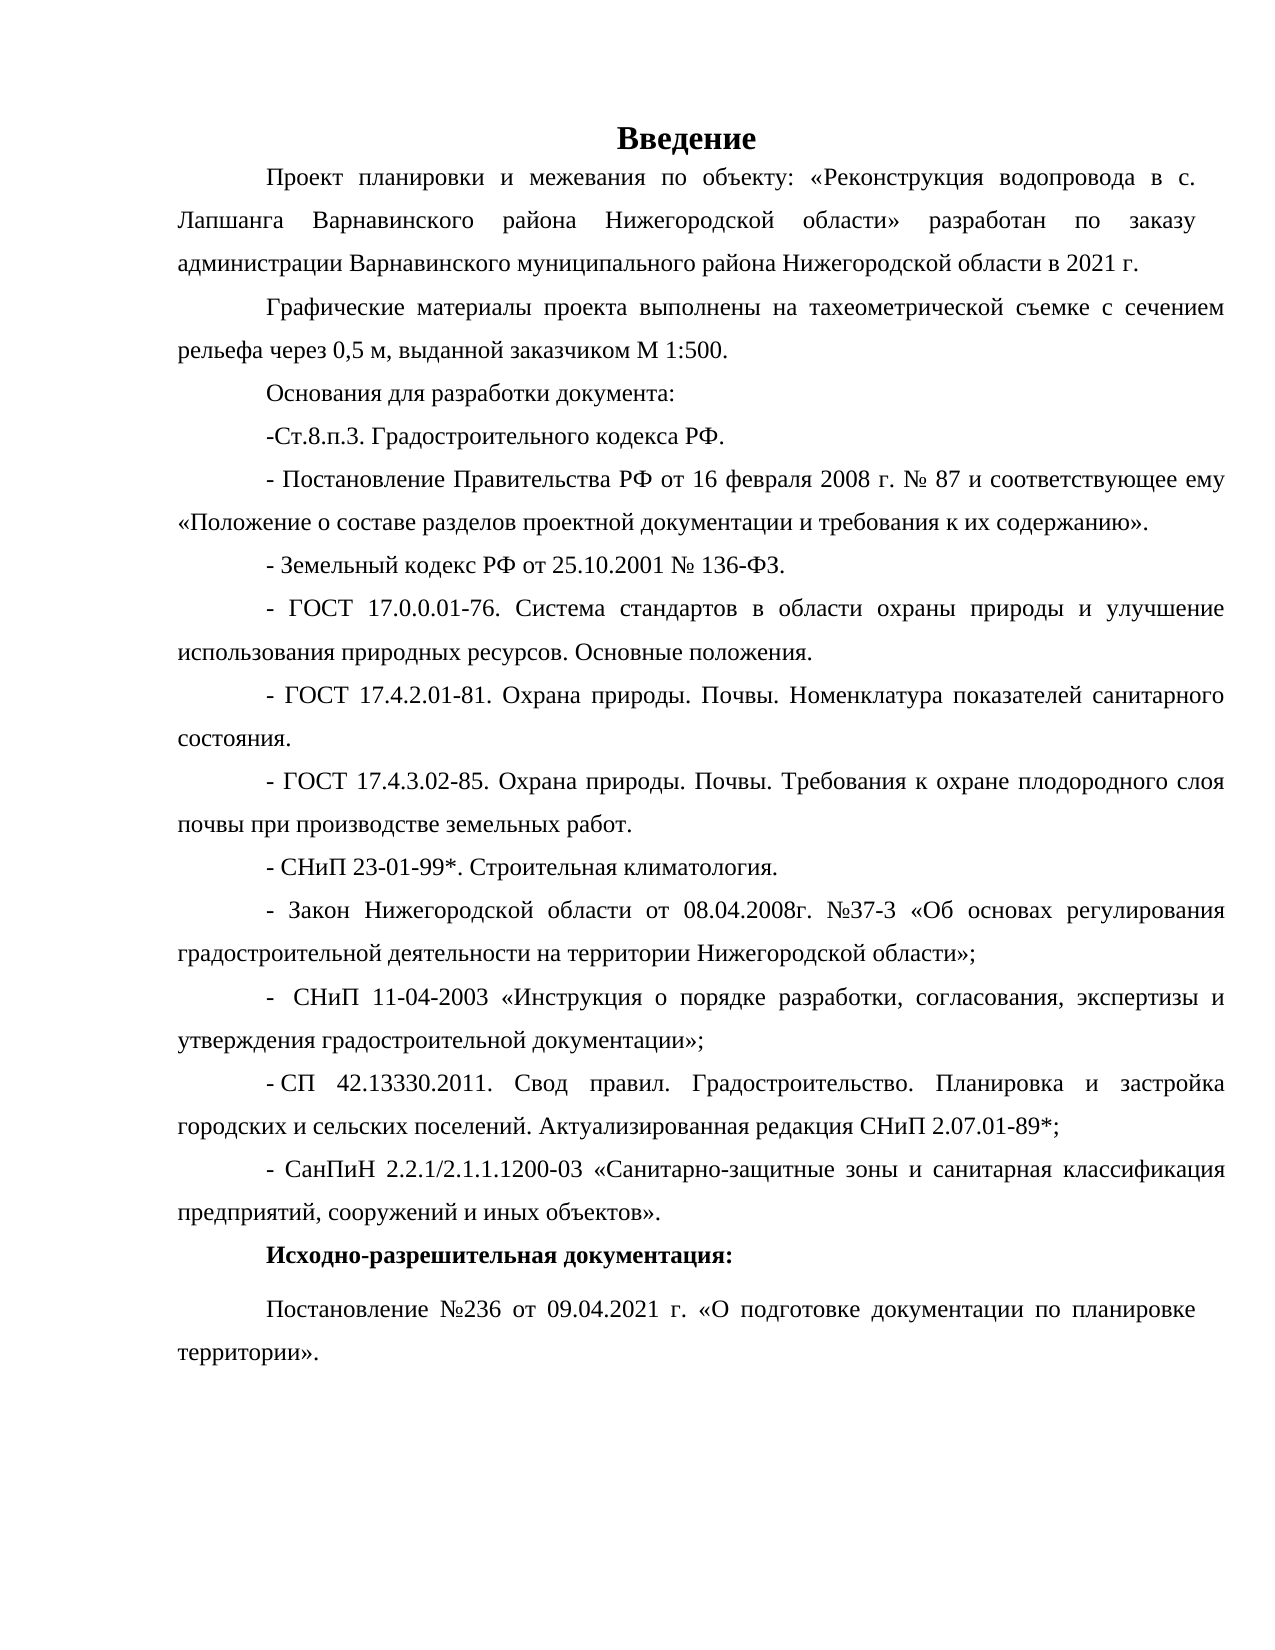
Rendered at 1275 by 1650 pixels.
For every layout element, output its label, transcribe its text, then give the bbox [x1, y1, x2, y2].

text Исходно-разрешительная документация: [177, 1240, 1196, 1269]
text - Закон Нижегородской области от 08.04.2008г. №37-3 «Об основах регулирования градостроительной деятельности на территории Нижегородской области»; [177, 895, 1226, 967]
text Проект планировки и межевания по объекту: «Реконструкция водопровода в с. Лапшанга Варнавинского района Нижегородской области» разработан по заказу администрации Варнавинского муниципального района Нижегородской области в 2021 г. [177, 162, 1196, 277]
text - ГОСТ 17.0.0.01-76. Система стандартов в области охраны природы и улучшение использования природных ресурсов. Основные положения. [177, 593, 1226, 665]
text Постановление №236 от 09.04.2021 г. «О подготовке документации по планировке территории». [177, 1294, 1196, 1366]
text - СНиП 11-04-2003 «Инструкция о порядке разработки, согласования, экспертизы и утверждения градостроительной документации»; [177, 982, 1226, 1053]
text - Земельный кодекс РФ от 25.10.2001 № 136-ФЗ. [177, 550, 1226, 579]
text - ГОСТ 17.4.3.02-85. Охрана природы. Почвы. Требования к охране плодородного слоя почвы при производстве земельных работ. [177, 766, 1226, 838]
text - СНиП 23-01-99*. Строительная климатология. [177, 852, 1226, 881]
text Графические материалы проекта выполнены на тахеометрической съемке с сечением рельефа через , выданной заказчиком М 1:500. [177, 292, 1226, 363]
text - СанПиН 2.2.1/2.1.1.1200-03 «Санитарно-защитные зоны и санитарная классификация предприятий, сооружений и иных объектов». [177, 1154, 1226, 1226]
text - ГОСТ 17.4.2.01-81. Охрана природы. Почвы. Номенклатура показателей санитарного состояния. [177, 680, 1226, 752]
text - СП 42.13330.2011. Свод правил. Градостроительство. Планировка и застройка городских и сельских поселений. Актуализированная редакция СНиП 2.07.01-89*; [177, 1068, 1226, 1140]
text - Постановление Правительства РФ от 16 февраля . № 87 и соответствующее ему «Положение о составе разделов проектной документации и требования к их содержанию». [177, 464, 1226, 536]
text Основания для разработки документа: [177, 378, 1226, 407]
subtitle Введение [177, 118, 1196, 156]
text -Ст.8.п.3. Градостроительного кодекса РФ. [177, 421, 1226, 450]
